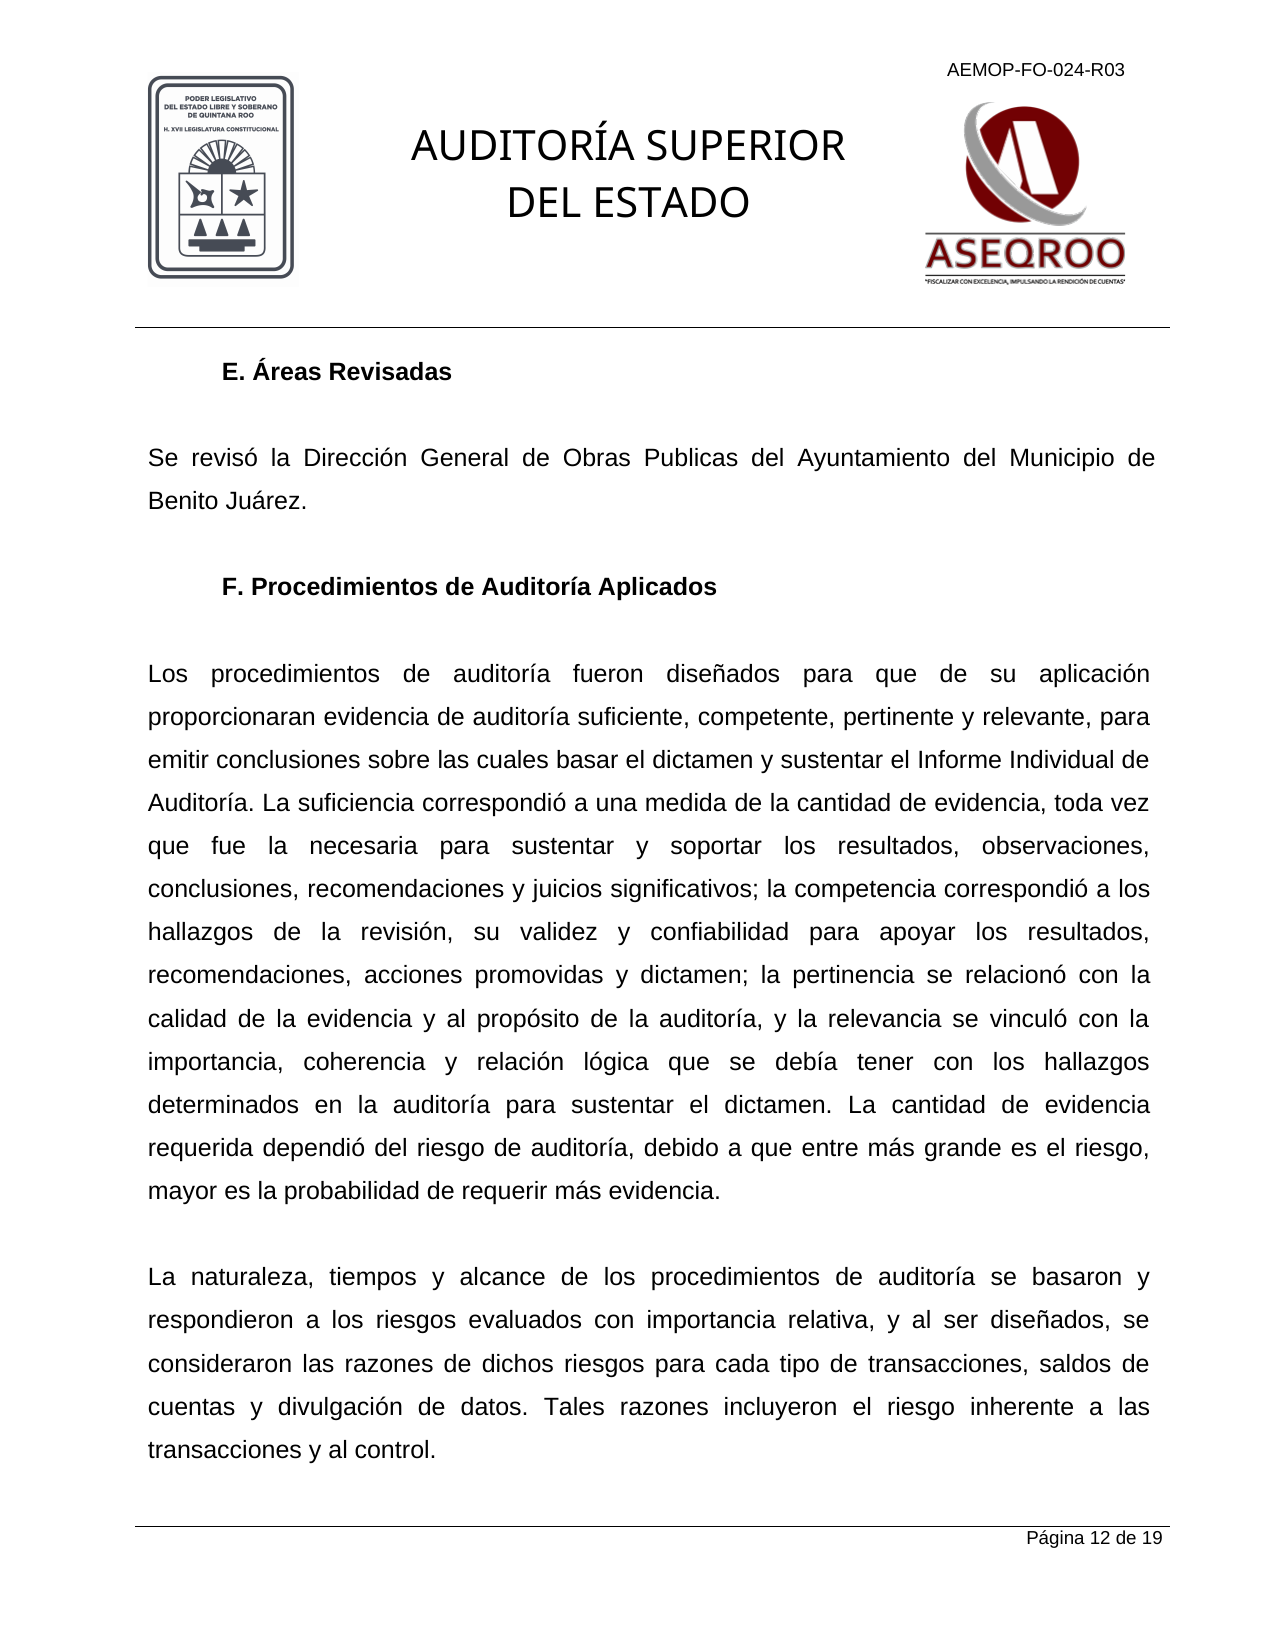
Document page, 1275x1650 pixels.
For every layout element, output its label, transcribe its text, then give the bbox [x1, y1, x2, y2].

subtitle F. Procedimientos de Auditoría Aplicados [222, 572, 1157, 601]
picture [925, 102, 1125, 285]
text La naturaleza, tiempos y alcance de los procedimientos de auditoría se basaron y respondieron a los riesgos evaluados con importancia relativa, y al ser diseñados, se consideraron las razones de dichos riesgos para cada tipo de transacciones, saldos de cuentas y divulgación de datos. Tales razones incluyeron el riesgo inherente a las transacciones y al control. [148, 1262, 1152, 1463]
text Los procedimientos de auditoría fueron diseñados para que de su aplicación proporcionaran evidencia de auditoría suficiente, competente, pertinente y relevante, para emitir conclusiones sobre las cuales basar el dictamen y sustentar el Informe Individual de Auditoría. La suficiencia correspondió a una medida de la cantidad de evidencia, toda vez que fue la necesaria para sustentar y soportar los resultados, observaciones, conclusiones, recomendaciones y juicios significativos; la competencia correspondió a los hallazgos de la revisión, su validez y confiabilidad para apoyar los resultados, recomendaciones, acciones promovidas y dictamen; la pertinencia se relacionó con la calidad de la evidencia y al propósito de la auditoría, y la relevancia se vinculó con la importancia, coherencia y relación lógica que se debía tener con los hallazgos determinados en la auditoría para sustentar el dictamen. La cantidad de evidencia requerida dependió del riesgo de auditoría, debido a que entre más grande es el riesgo, mayor es la probabilidad de requerir más evidencia. [148, 658, 1152, 1205]
picture [147, 72, 299, 287]
subtitle E. Áreas Revisadas [222, 357, 1157, 385]
text Se revisó la Dirección General de Obras Publicas del Ayuntamiento del Municipio de Benito Juárez. [148, 443, 1157, 515]
